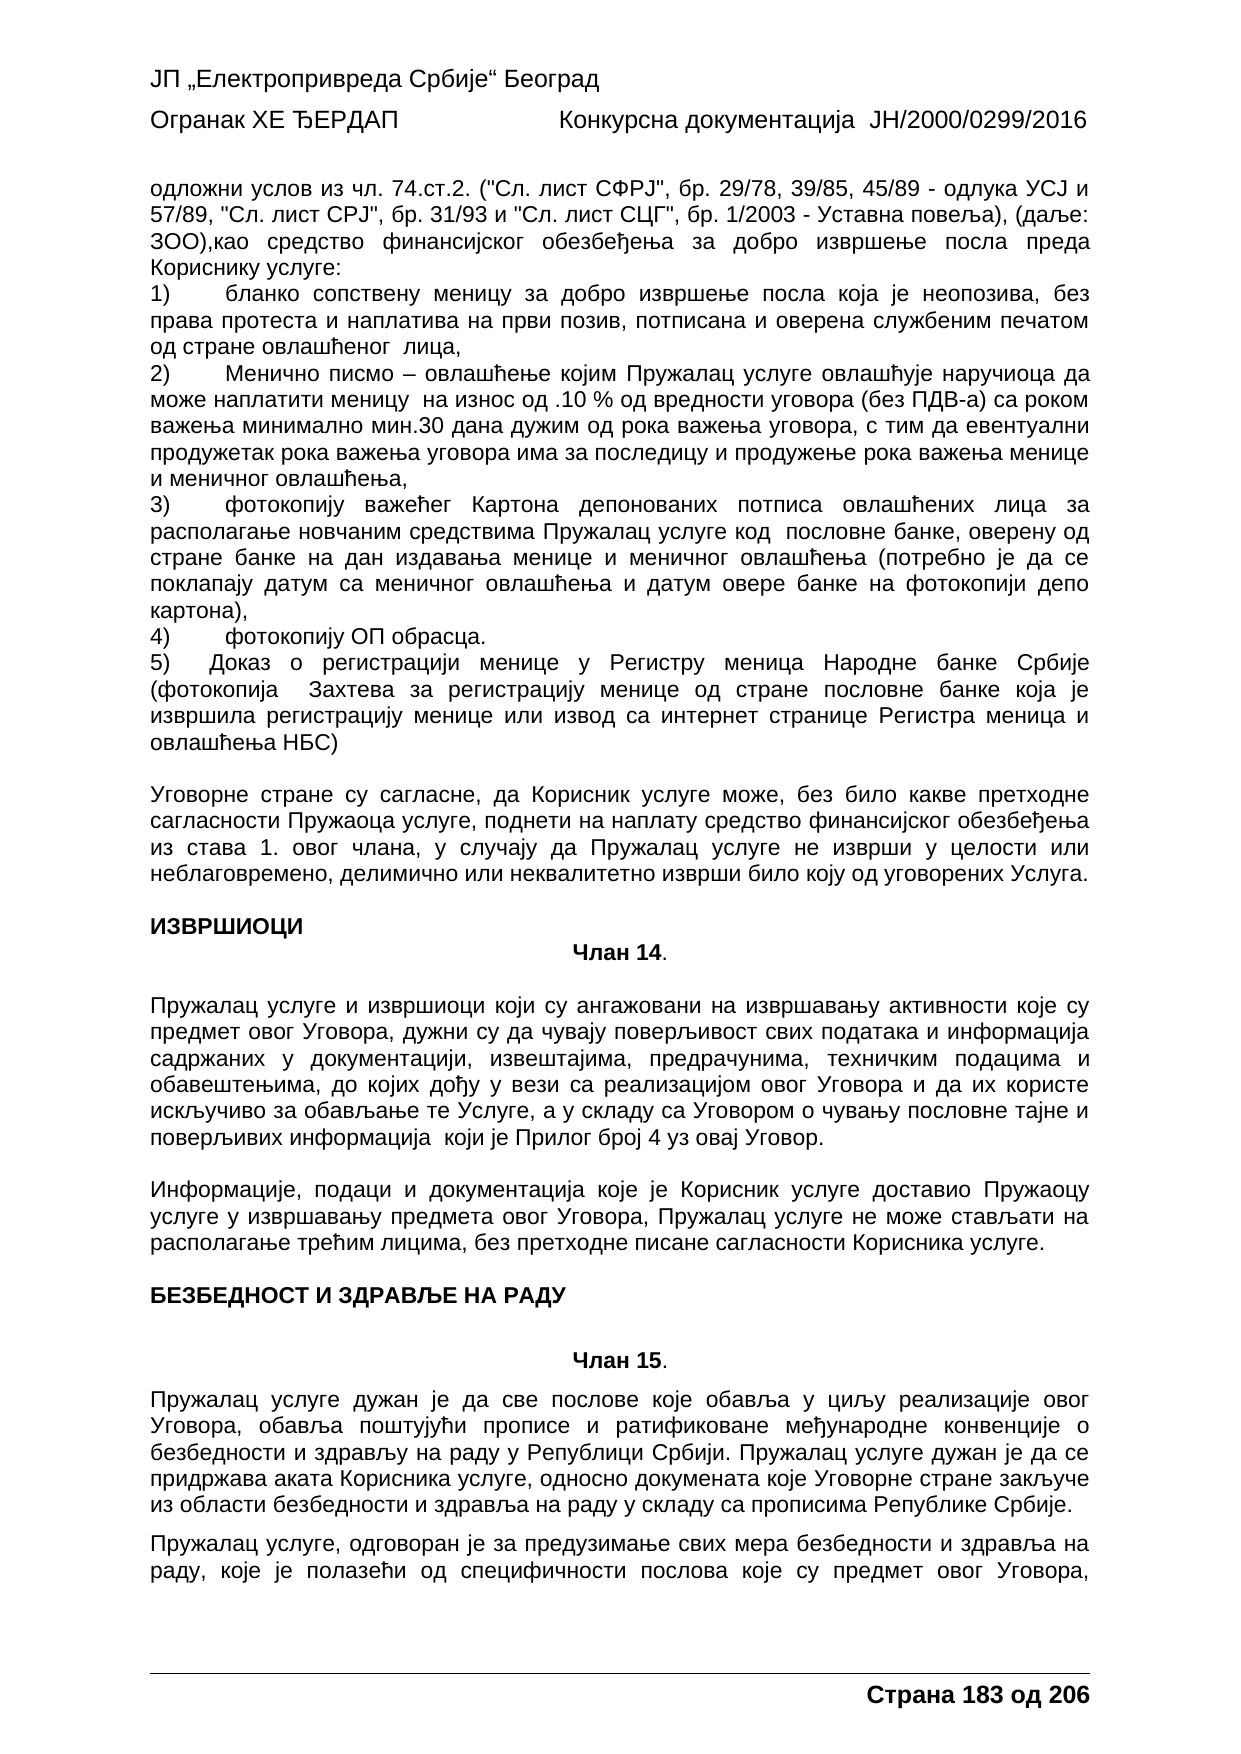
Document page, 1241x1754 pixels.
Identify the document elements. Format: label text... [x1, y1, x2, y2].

list Менично писмо – овлашћење којим Пружалац услуге овлашћује наручиоца да може наплатити меницу на износ од .10 % од вредности уговора (без ПДВ-а) са роком важења минимално мин.30 дана дужим од рока важења уговора, с тим да евентуални продужетак рока важења уговора има за последицу и продужење рока важења менице и меничног овлашћења, [150, 359, 1090, 491]
text Пружалац услуге дужан је да све послове које обавља у циљу реализације овог Уговора, обавља поштујући прописе и ратификоване међународне конвенције о безбедности и здрављу на раду у Републици Србији. Пружалац услуге дужан је да се придржава аката Корисника услуге, односно докумената које Уговорне стране закључе из области безбедности и здравља на раду у складу са прописима Републике Србије. [150, 1386, 1090, 1518]
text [150, 1530, 1090, 1583]
list фотокопију ОП обрасца. [150, 623, 1090, 649]
text Члан 15. [150, 1347, 1090, 1373]
list фотокопију важећег Картона депонованих потписа овлашћених лица за располагање новчаним средствима Пружалац услуге код пословне банке, оверену од стране банке на дан издавања менице и меничног овлашћења (потребно је да се поклапају датум са меничног овлашћења и датум овере банке на фотокопији депо картона), [150, 491, 1090, 623]
list Доказ о регистрацији менице у Регистру меница Народне банке Србије (фотокопија Захтева за регистрацију менице од стране пословне банке која је извршила регистрацију менице или извод са интернет странице Регистра меница и овлашћења НБС) [150, 649, 1090, 755]
text Пружалац услуге и извршиоци који су ангажовани на извршавању активности које су предмет овог Уговора, дужни су да чувају поверљивост свих података и информација садржаних у документацији, извештајима, предрачунима, техничким подацима и обавештењима, до којих дођу у вези са реализацијом овог Уговора и да их користе искључиво за обављање те Услугe, а у складу са Уговором о чувању пословне тајне и поверљивих информација који је Прилог број 4 уз овај Уговор. [150, 992, 1090, 1150]
text Информације, подаци и документација које је Корисник услуге доставио Пружаоцу услуге у извршавању предмета овог Уговора, Пружалац услуге не може стављати на располагање трећим лицима, без претходне писане сагласности Корисника услуге. [150, 1176, 1090, 1256]
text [150, 175, 1090, 280]
text Уговорне стране су сагласне, да Корисник услуге може, без било какве претходне сагласности Пружаоца услуге, поднети на наплату средство финансијског обезбеђења из става 1. овог члана, у случају да Пружалац услуге не изврши у целости или неблаговремено, делимично или неквалитетно изврши било коју од уговорених Услуга. [150, 781, 1090, 887]
text Члан 14. [150, 939, 1090, 966]
text ИЗВРШИОЦИ [150, 913, 1090, 939]
list бланко сопствену меницу за добро извршење посла која је неопозива, без права протеста и наплатива на први позив, потписана и оверена службеним печатом од стране овлашћеног лица, [150, 280, 1090, 359]
text БЕЗБЕДНОСТ И ЗДРАВЉЕ НА РАДУ [150, 1282, 1149, 1308]
